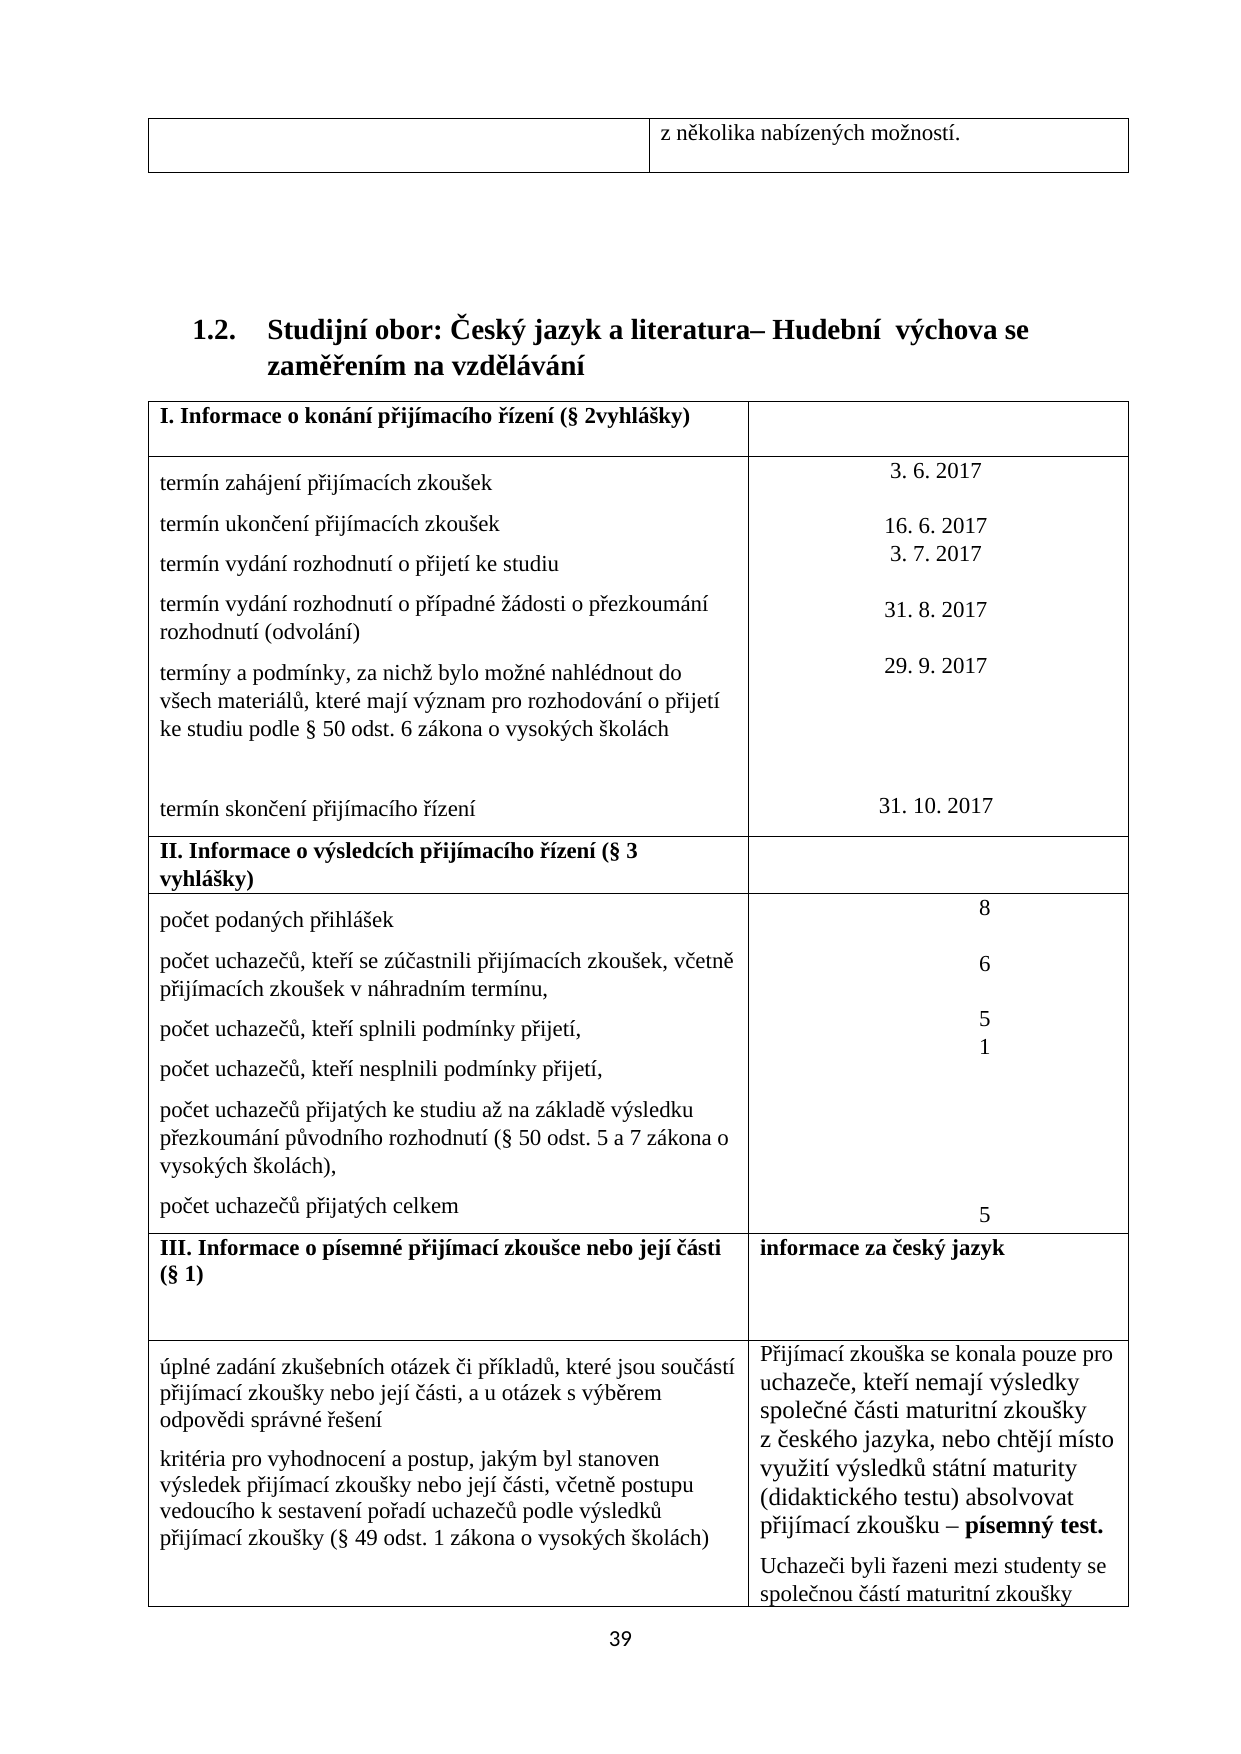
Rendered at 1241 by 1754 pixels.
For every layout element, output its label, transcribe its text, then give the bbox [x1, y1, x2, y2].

table_cell 3. 6. 2017 16. 6. 2017 3. 7. 2017 31. 8. 2017 29. 9. 2017 31. 10. 2017 [749, 457, 1128, 836]
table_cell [149, 119, 649, 172]
table_cell informace za český jazyk [749, 1234, 1128, 1339]
table_header [749, 402, 1128, 456]
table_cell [149, 1341, 748, 1606]
table_cell 8 6 5 1 5 [749, 894, 1128, 1232]
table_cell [749, 1341, 1128, 1606]
table_cell II. Informace o výsledcích přijímacího řízení (§ 3 vyhlášky) [149, 837, 748, 893]
table_cell počet podaných přihlášek počet uchazečů, kteří se zúčastnili přijímacích zkoušek, včetně přijímacích zkoušek v náhradním termínu, počet uchazečů, kteří splnili podmínky přijetí, počet uchazečů, kteří nesplnili podmínky přijetí, počet uchazečů přijatých ke studiu až na základě výsledku přezkoumání původního rozhodnutí (§ 50 odst. 5 a 7 zákona o vysokých školách), počet uchazečů přijatých celkem [149, 894, 748, 1232]
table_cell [650, 119, 1128, 172]
table_header I. Informace o konání přijímacího řízení (§ 2vyhlášky) [149, 402, 748, 456]
table_cell III. Informace o písemné přijímací zkoušce nebo její části (§ 1) [149, 1234, 748, 1339]
table_cell termín zahájení přijímacích zkoušek termín ukončení přijímacích zkoušek termín vydání rozhodnutí o přijetí ke studiu termín vydání rozhodnutí o případné žádosti o přezkoumání rozhodnutí (odvolání) termíny a podmínky, za nichž bylo možné nahlédnout do všech materiálů, které mají význam pro rozhodování o přijetí ke studiu podle § 50 odst. 6 zákona o vysokých školách termín skončení přijímacího řízení [149, 457, 748, 836]
list Studijní obor: Český jazyk a literatura– Hudební výchova se zaměřením na vzdělávání [192, 312, 1092, 382]
table_cell [749, 837, 1128, 893]
